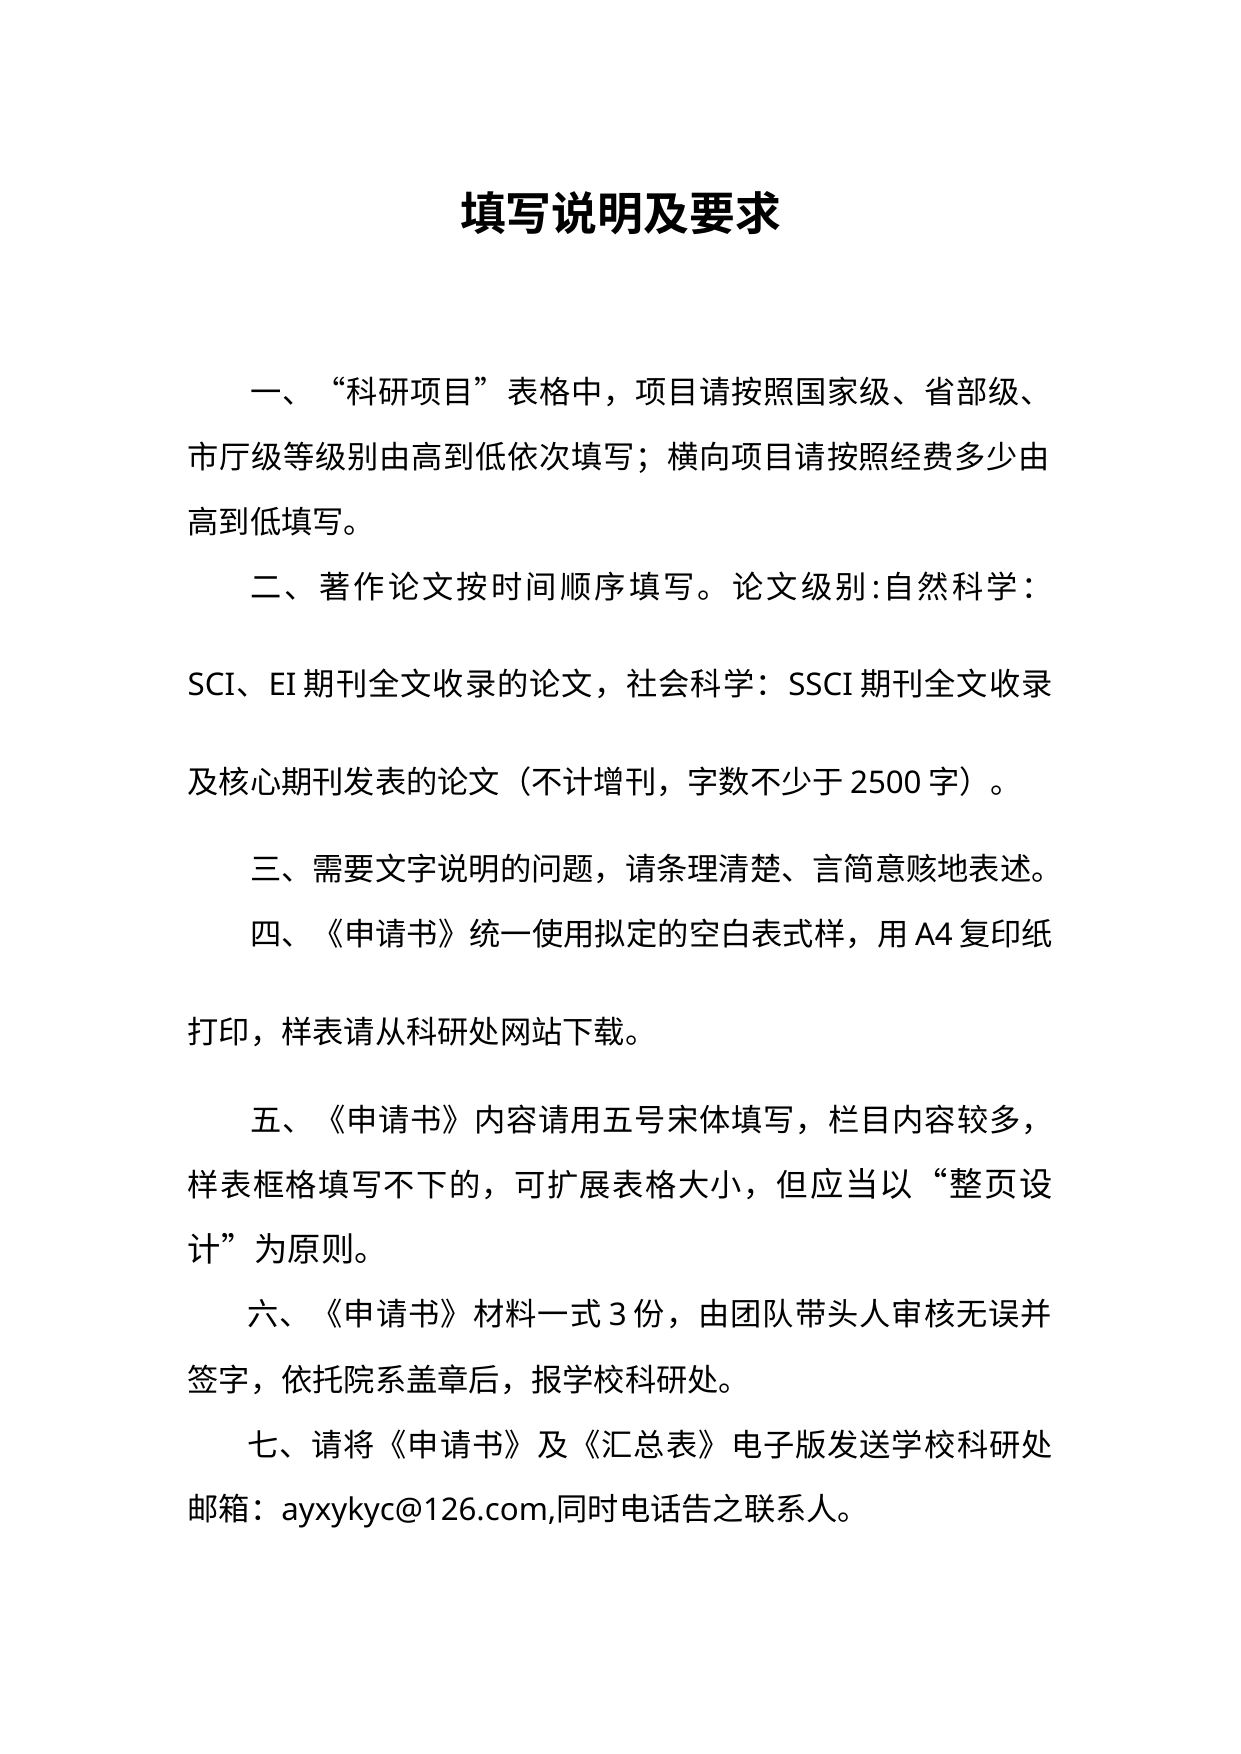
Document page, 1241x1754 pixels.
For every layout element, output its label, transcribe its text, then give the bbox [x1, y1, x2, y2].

text 填写说明及要求 [187, 162, 1053, 259]
text 五、《申请书》内容请用五号宋体填写，栏目内容较多，样表框格填写不下的，可扩展表格大小，但应当以“整页设计”为原则。 [187, 1085, 1053, 1280]
text 六、《申请书》材料一式3份，由团队带头人审核无误并签字，依托院系盖章后，报学校科研处。 [187, 1280, 1053, 1410]
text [187, 1410, 1053, 1540]
text 三、需要文字说明的问题，请条理清楚、言简意赅地表述。 [187, 835, 1053, 900]
text 四、《申请书》统一使用拟定的空白表式样，用A4复印纸打印，样表请从科研处网站下载。 [187, 900, 1053, 1062]
text 二、著作论文按时间顺序填写。论文级别:自然科学：SCI、EI期刊全文收录的论文，社会科学：SSCI期刊全文收录及核心期刊发表的论文（不计增刊，字数不少于2500字）。 [187, 552, 1053, 812]
text 一、“科研项目”表格中，项目请按照国家级、省部级、市厅级等级别由高到低依次填写；横向项目请按照经费多少由高到低填写。 [187, 357, 1053, 552]
